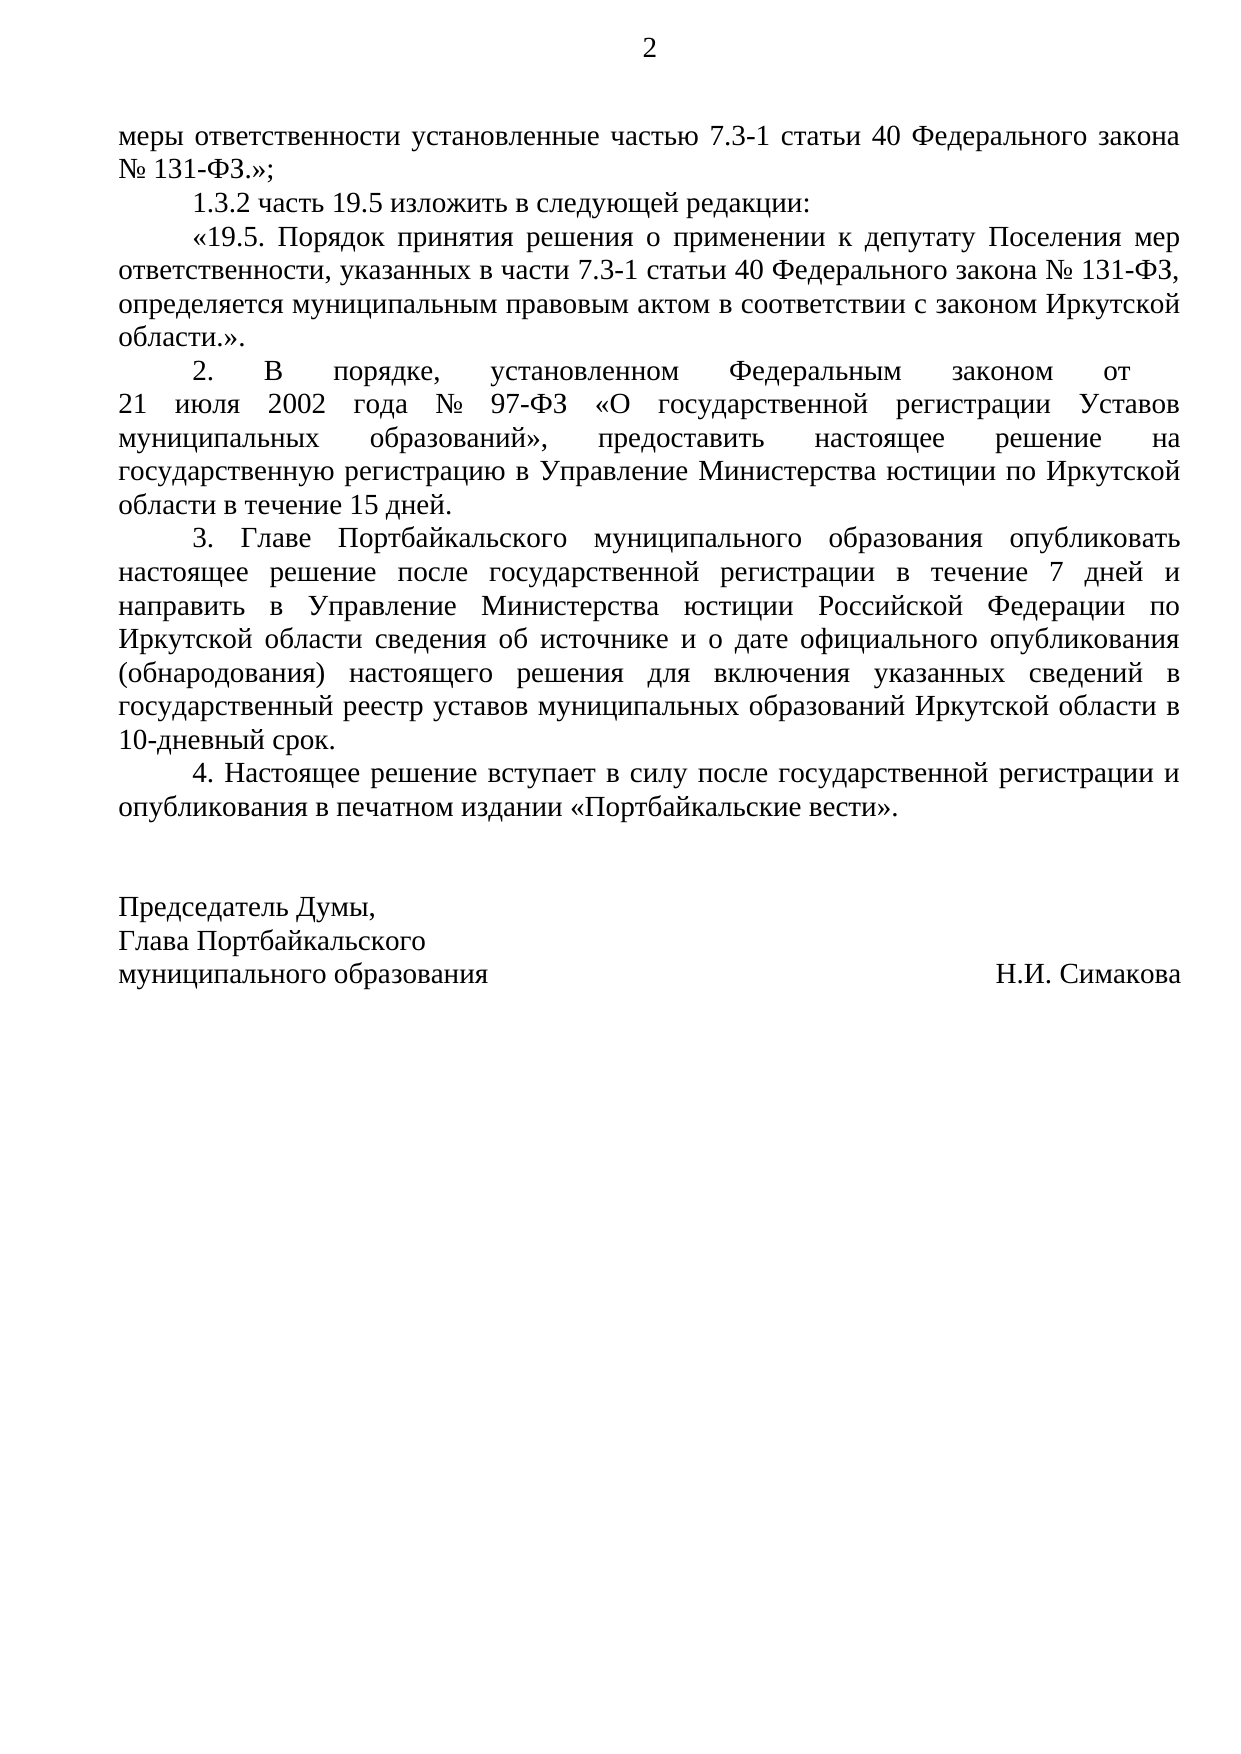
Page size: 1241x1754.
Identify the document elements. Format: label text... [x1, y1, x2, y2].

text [118, 118, 1181, 185]
table_header Председатель Думы, Глава Портбайкальского муниципального образования [107, 890, 649, 990]
text «19.5. Порядок принятия решения о применении к депутату Поселения мер ответственности, указанных в части 7.3-1 статьи 40 Федерального закона № 131-ФЗ, определяется муниципальным правовым актом в соответствии с законом Иркутской области.». [118, 219, 1181, 353]
text 2. В порядке, установленном Федеральным законом от 21 июля 2002 года № 97-ФЗ «О государственной регистрации Уставов муниципальных образований», предоставить настоящее решение на государственную регистрацию в Управление Министерства юстиции по Иркутской области в течение 15 дней. [118, 353, 1181, 521]
text 3. Главе Портбайкальского муниципального образования опубликовать настоящее решение после государственной регистрации в течение 7 дней и направить в Управление Министерства юстиции Российской Федерации по Иркутской области сведения об источнике и о дате официального опубликования (обнародования) настоящего решения для включения указанных сведений в государственный реестр уставов муниципальных образований Иркутской области в 10-дневный срок. [118, 521, 1181, 755]
text 1.3.2 часть 19.5 изложить в следующей редакции: [118, 185, 1181, 219]
text 4. Настоящее решение вступает в силу после государственной регистрации и опубликования в печатном издании «Портбайкальские вести». [118, 755, 1181, 822]
table_header Н.И. Симакова [650, 890, 1192, 990]
